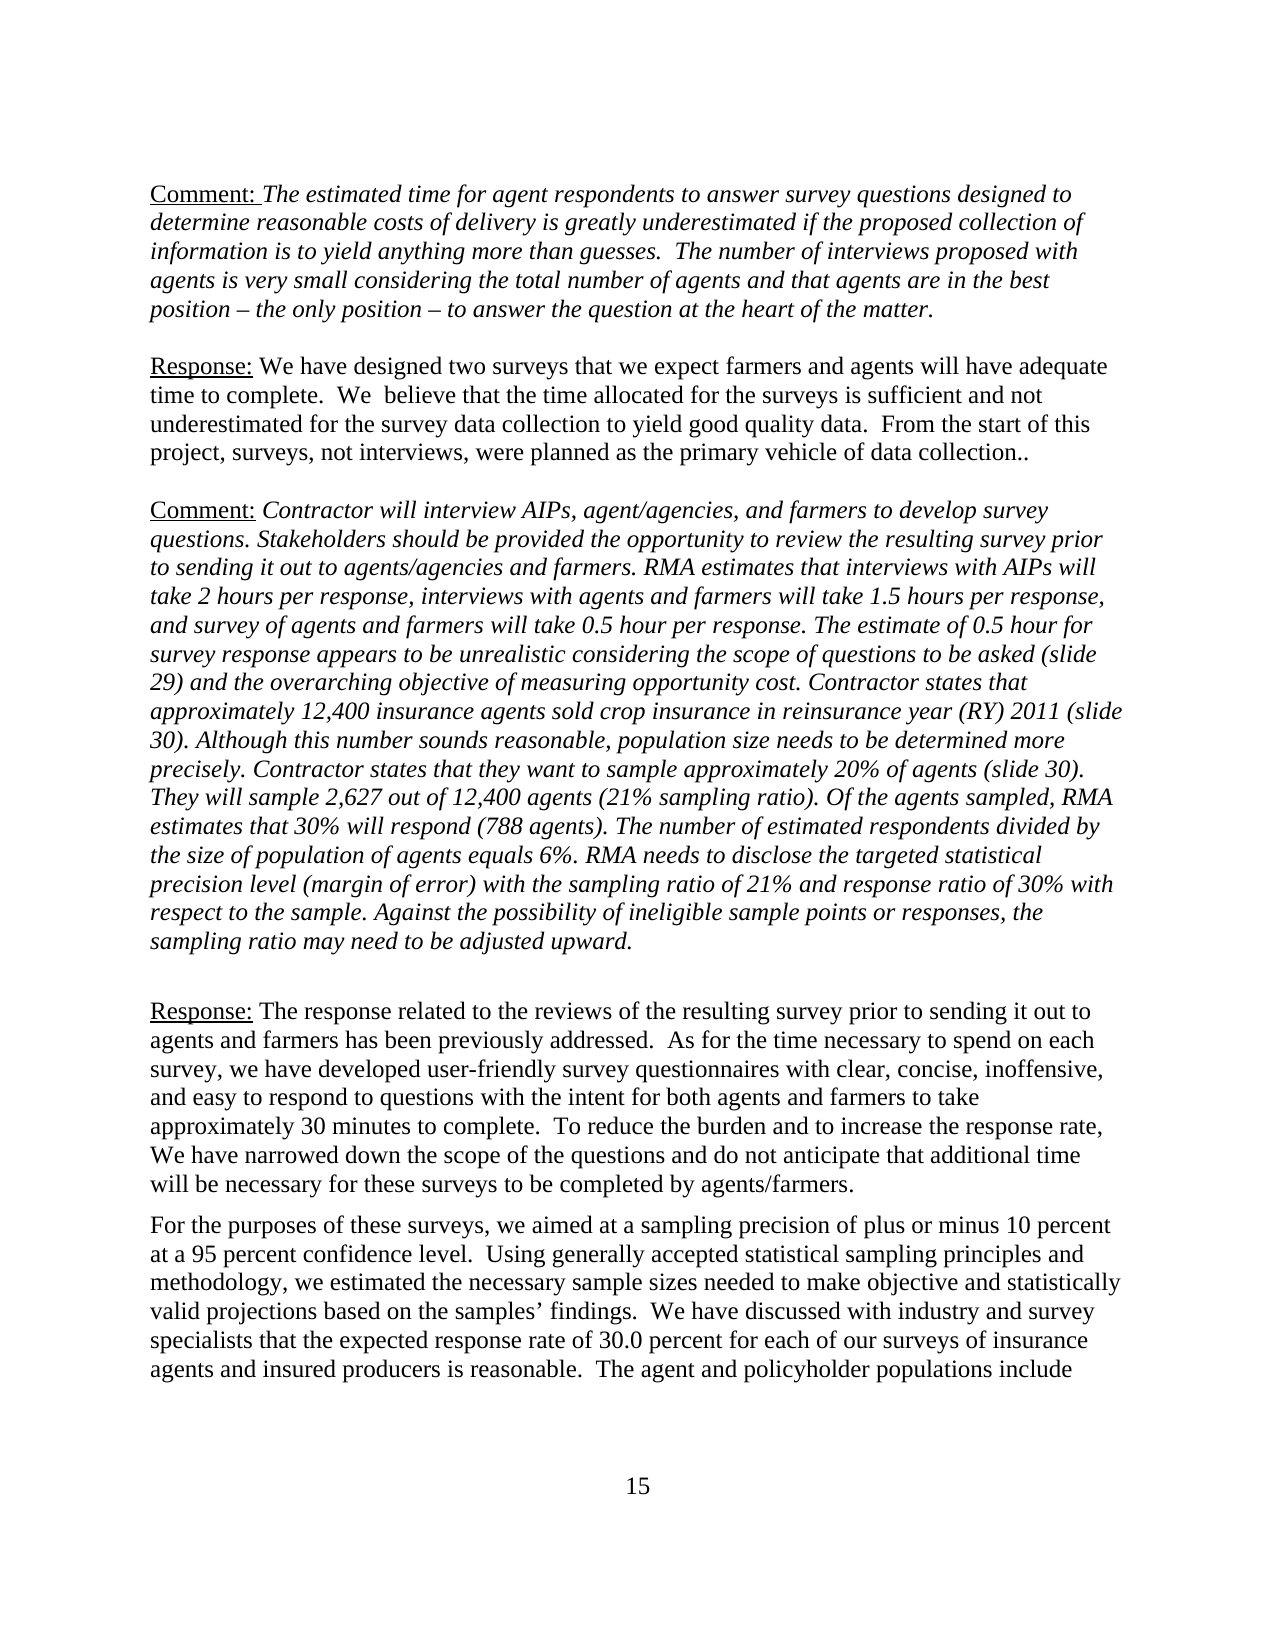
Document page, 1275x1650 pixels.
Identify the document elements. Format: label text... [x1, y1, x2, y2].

text Response: The response related to the reviews of the resulting survey prior to sending it out to agents and farmers has been previously addressed. As for the time necessary to spend on each survey, we have developed user-friendly survey questionnaires with clear, concise, inoffensive, and easy to respond to questions with the intent for both agents and farmers to take approximately 30 minutes to complete. To reduce the burden and to increase the response rate, We have narrowed down the scope of the questions and do not anticipate that additional time will be necessary for these surveys to be completed by agents/farmers. [150, 996, 1125, 1197]
text Comment: Contractor will interview AIPs, agent/agencies, and farmers to develop survey questions. Stakeholders should be provided the opportunity to review the resulting survey prior to sending it out to agents/agencies and farmers. RMA estimates that interviews with AIPs will take 2 hours per response, interviews with agents and farmers will take 1.5 hours per response, and survey of agents and farmers will take 0.5 hour per response. The estimate of 0.5 hour for survey response appears to be unrealistic considering the scope of questions to be asked (slide 29) and the overarching objective of measuring opportunity cost. Contractor states that approximately 12,400 insurance agents sold crop insurance in reinsurance year (RY) 2011 (slide 30). Although this number sounds reasonable, population size needs to be determined more precisely. Contractor states that they want to sample approximately 20% of agents (slide 30). They will sample 2,627 out of 12,400 agents (21% sampling ratio). Of the agents sampled, RMA estimates that 30% will respond (788 agents). The number of estimated respondents divided by the size of population of agents equals 6%. RMA needs to disclose the targeted statistical precision level (margin of error) with the sampling ratio of 21% and response ratio of 30% with respect to the sample. Against the possibility of ineligible sample points or responses, the sampling ratio may need to be adjusted upward. [150, 495, 1125, 955]
text Comment: The estimated time for agent respondents to answer survey questions designed to determine reasonable costs of delivery is greatly underestimated if the proposed collection of information is to yield anything more than guesses. The number of interviews proposed with agents is very small considering the total number of agents and that agents are in the best position – the only position – to answer the question at the heart of the matter. [150, 179, 1125, 322]
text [150, 1210, 1125, 1382]
text Response: We have designed two surveys that we expect farmers and agents will have adequate time to complete. We believe that the time allocated for the surveys is sufficient and not underestimated for the survey data collection to yield good quality data. From the start of this project, surveys, not interviews, were planned as the primary vehicle of data collection.. [150, 351, 1125, 466]
